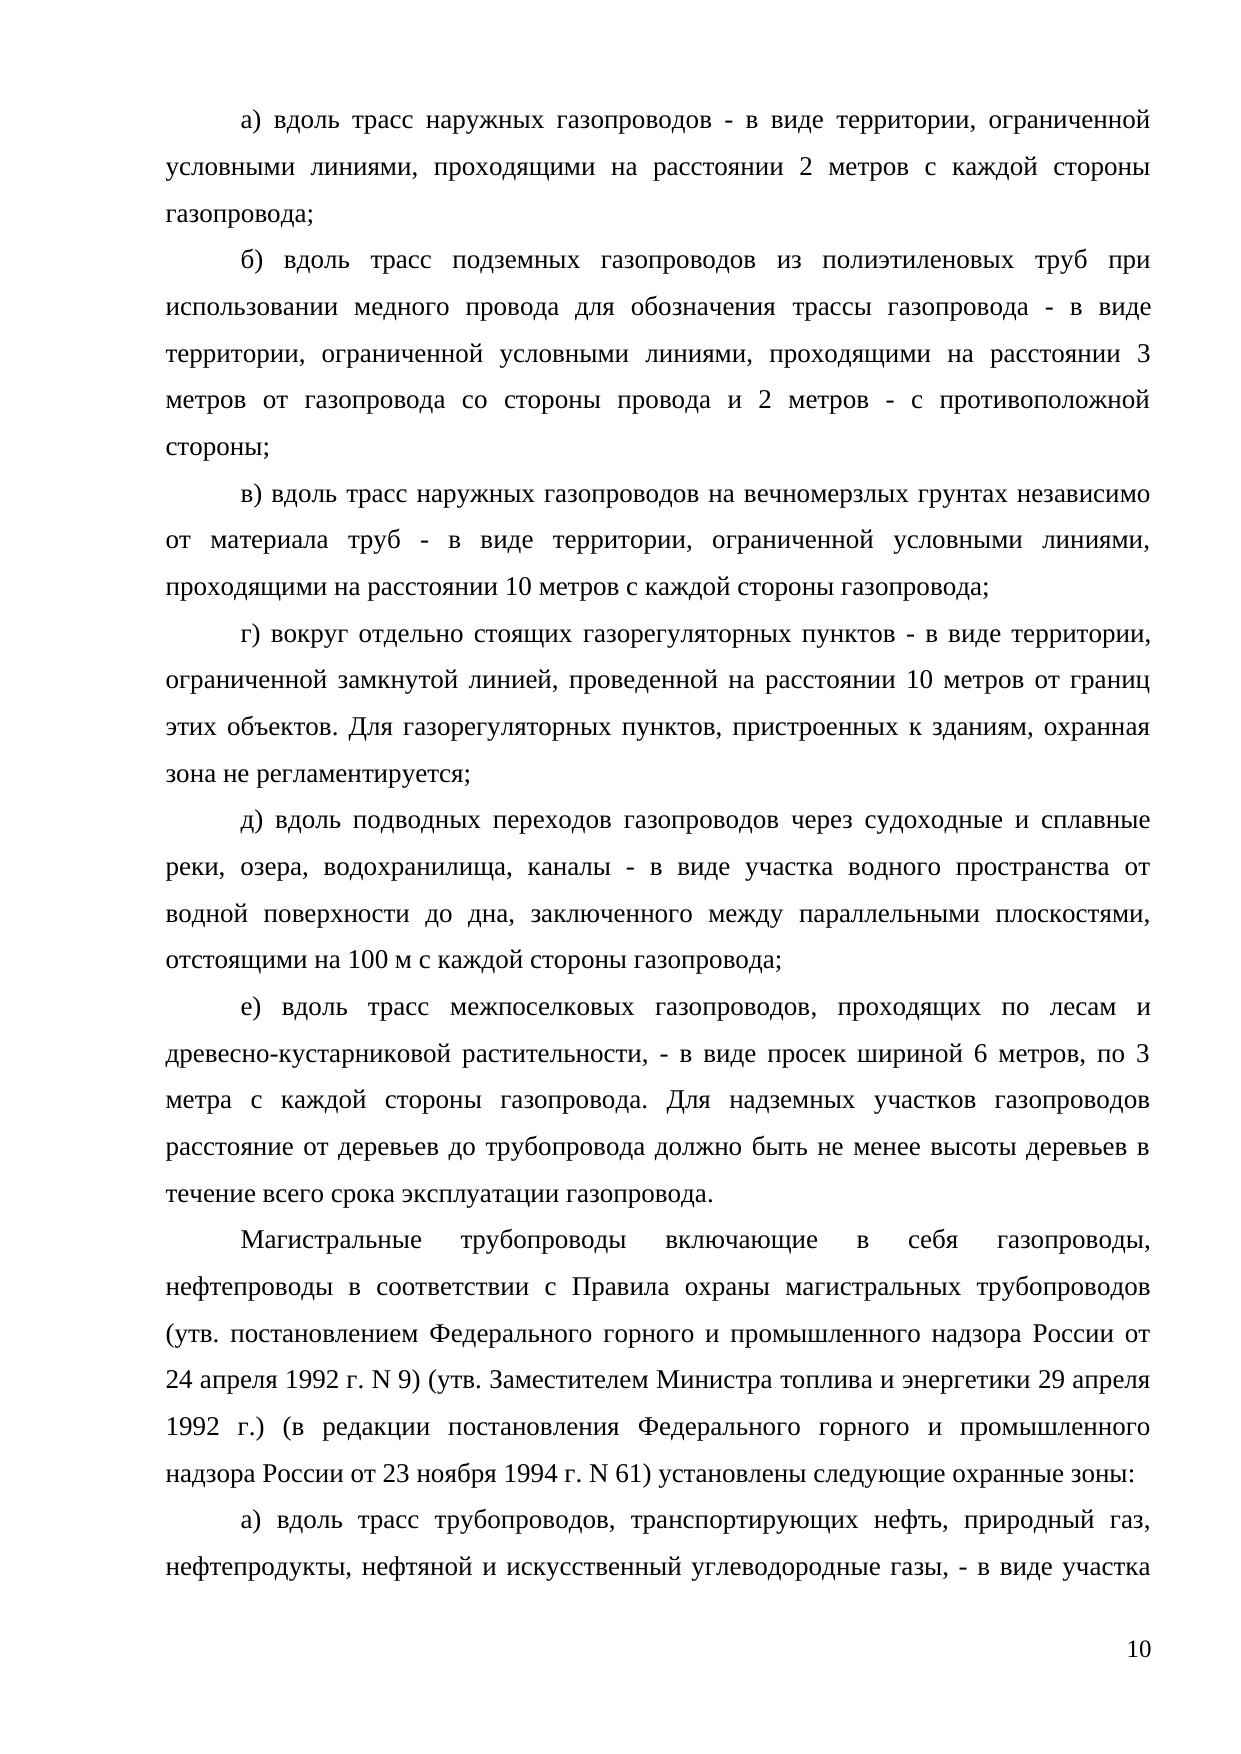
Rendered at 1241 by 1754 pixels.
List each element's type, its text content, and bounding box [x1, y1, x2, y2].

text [165, 1503, 1152, 1581]
text Магистральные трубопроводы включающие в себя газопроводы, нефтепроводы в соответствии с Правила охраны магистральных трубопроводов (утв. постановлением Федерального горного и промышленного надзора России от 24 апреля 1992 г. N 9) (утв. Заместителем Министра топлива и энергетики 29 апреля 1992 г.) (в редакции постановления Федерального горного и промышленного надзора России от 23 ноября 1994 г. N 61) установлены следующие охранные зоны: [165, 1223, 1152, 1488]
text в) вдоль трасс наружных газопроводов на вечномерзлых грунтах независимо от материала труб - в виде территории, ограниченной условными линиями, проходящими на расстоянии 10 метров с каждой стороны газопровода; [165, 477, 1152, 601]
text г) вокруг отдельно стоящих газорегуляторных пунктов - в виде территории, ограниченной замкнутой линией, проведенной на расстоянии 10 метров от границ этих объектов. Для газорегуляторных пунктов, пристроенных к зданиям, охранная зона не регламентируется; [165, 617, 1152, 788]
text е) вдоль трасс межпоселковых газопроводов, проходящих по лесам и древесно-кустарниковой растительности, - в виде просек шириной 6 метров, по 3 метра с каждой стороны газопровода. Для надземных участков газопроводов расстояние от деревьев до трубопровода должно быть не менее высоты деревьев в течение всего срока эксплуатации газопровода. [165, 990, 1152, 1208]
text а) вдоль трасс наружных газопроводов - в виде территории, ограниченной условными линиями, проходящими на расстоянии 2 метров с каждой стороны газопровода; [165, 103, 1152, 228]
text д) вдоль подводных переходов газопроводов через судоходные и сплавные реки, озера, водохранилища, каналы - в виде участка водного пространства от водной поверхности до дна, заключенного между параллельными плоскостями, отстоящими на 100 м с каждой стороны газопровода; [165, 803, 1152, 974]
text б) вдоль трасс подземных газопроводов из полиэтиленовых труб при использовании медного провода для обозначения трассы газопровода - в виде территории, ограниченной условными линиями, проходящими на расстоянии 3 метров от газопровода со стороны провода и 2 метров - с противоположной стороны; [165, 243, 1152, 461]
